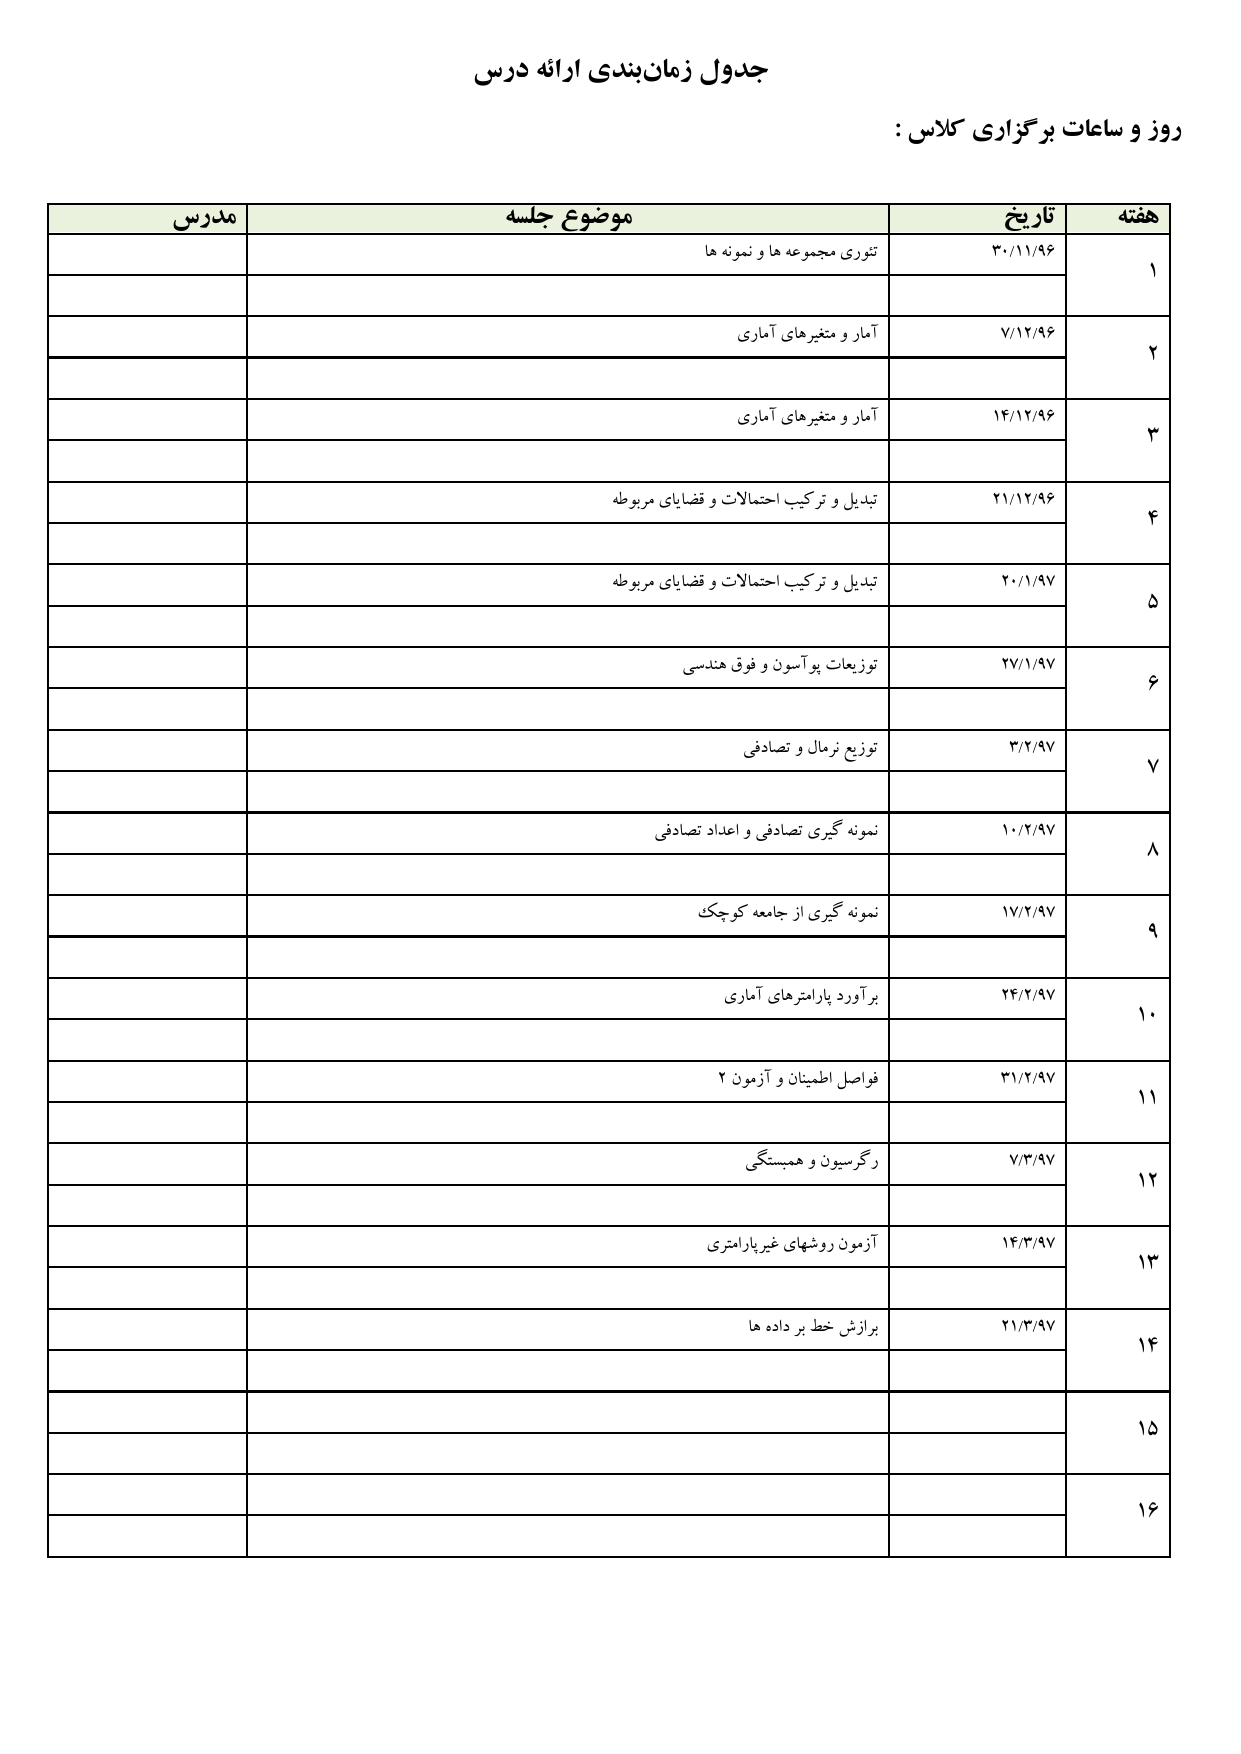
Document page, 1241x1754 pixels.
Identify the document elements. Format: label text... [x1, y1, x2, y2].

table_cell [248, 1475, 888, 1514]
table_cell [49, 1062, 246, 1101]
table_cell 14/3/97 [890, 1227, 1065, 1266]
table_cell [248, 1434, 888, 1473]
table_cell [49, 1393, 246, 1432]
table_cell [49, 441, 246, 481]
table_cell [49, 814, 246, 853]
table_cell 16 [1067, 1475, 1169, 1556]
table_cell [890, 1475, 1065, 1514]
table_cell [890, 1020, 1065, 1059]
table_cell [49, 607, 246, 646]
table_cell [890, 607, 1065, 646]
table_cell [248, 359, 888, 398]
table_cell [49, 235, 246, 274]
table_cell [49, 1020, 246, 1059]
table_cell 21/3/97 [890, 1310, 1065, 1349]
table_cell نمونه گیری از جامعه کوچک [248, 896, 888, 935]
table_cell 15 [1067, 1393, 1169, 1473]
table_cell 3 [1067, 400, 1169, 481]
table_cell [49, 896, 246, 935]
table_cell 14 [1067, 1310, 1169, 1390]
table_cell [49, 400, 246, 439]
text روز‌ و ساعات برگزاری کلاس : [59, 118, 1181, 145]
table_cell آمار و متغیرهای آماری [248, 317, 888, 356]
table_cell [49, 731, 246, 770]
table_cell تبدیل و ترکیب احتمالات و قضایای مربوطه [248, 483, 888, 522]
table_header مدرس [49, 205, 246, 232]
table_cell [49, 855, 246, 894]
table_cell [890, 276, 1065, 315]
table_cell 5 [1067, 565, 1169, 646]
table_cell [49, 565, 246, 604]
table_cell [49, 1434, 246, 1473]
table_cell [890, 1393, 1065, 1432]
table_cell [248, 1393, 888, 1432]
table_cell [49, 979, 246, 1018]
table_cell [49, 1475, 246, 1514]
table_cell 7/3/97 [890, 1144, 1065, 1183]
table_cell 10/2/97 [890, 814, 1065, 853]
table_cell [890, 441, 1065, 481]
table_cell [49, 1103, 246, 1142]
table_cell [248, 524, 888, 563]
table_cell [49, 689, 246, 729]
table_cell [49, 938, 246, 977]
table_cell [49, 483, 246, 522]
table_cell [890, 772, 1065, 811]
table_cell 4 [1067, 483, 1169, 563]
table_cell [890, 689, 1065, 729]
table_cell [248, 441, 888, 481]
table_cell [890, 359, 1065, 398]
table_cell 10 [1067, 979, 1169, 1059]
table_cell [248, 689, 888, 729]
table_cell 7 [1067, 731, 1169, 811]
table_header تاریخ [890, 205, 1065, 232]
table_cell [890, 1268, 1065, 1308]
table_cell 17/2/97 [890, 896, 1065, 935]
table_cell 1 [1067, 235, 1169, 315]
table_header هفته [1067, 205, 1169, 232]
table_cell 24/2/97 [890, 979, 1065, 1018]
table_cell توزیعات پوآسون و فوق هندسی [248, 648, 888, 687]
table_cell [49, 1310, 246, 1349]
table_cell [49, 524, 246, 563]
table_cell 11 [1067, 1062, 1169, 1142]
table_cell 9 [1067, 896, 1169, 977]
table_cell [49, 1268, 246, 1308]
table_cell فواصل اطمینان و آزمون 2 [248, 1062, 888, 1101]
table_cell [49, 772, 246, 811]
table_cell [890, 1103, 1065, 1142]
table_cell [890, 855, 1065, 894]
table_cell 2 [1067, 317, 1169, 398]
table_cell [248, 1268, 888, 1308]
table_cell [890, 1434, 1065, 1473]
table_cell 12 [1067, 1144, 1169, 1225]
table_cell [49, 1186, 246, 1225]
table_cell 27/1/97 [890, 648, 1065, 687]
table_cell [248, 1103, 888, 1142]
table_cell برازش خط بر داده ها [248, 1310, 888, 1349]
table_cell نمونه گیری تصادفی و اعداد تصادفی [248, 814, 888, 853]
table_cell 8 [1067, 814, 1169, 894]
table_cell 14/12/96 [890, 400, 1065, 439]
table_cell [248, 855, 888, 894]
table_cell [49, 1351, 246, 1390]
table_cell [890, 938, 1065, 977]
table_cell [248, 772, 888, 811]
table_cell [49, 1516, 246, 1556]
table_cell [49, 359, 246, 398]
table_cell 21/12/96 [890, 483, 1065, 522]
table_cell [890, 1186, 1065, 1225]
table_cell توزیع نرمال و تصادفی [248, 731, 888, 770]
table_cell [248, 607, 888, 646]
table_cell آمار و متغیرهای آماری [248, 400, 888, 439]
table_cell [49, 1227, 246, 1266]
table_cell 7/12/96 [890, 317, 1065, 356]
table_cell [890, 1516, 1065, 1556]
table_cell 3/2/97 [890, 731, 1065, 770]
table_cell برآورد پارامترهای آماری [248, 979, 888, 1018]
table_cell آزمون روشهای غیرپارامتری [248, 1227, 888, 1266]
table_cell [49, 317, 246, 356]
table_header موضوع جلسه [248, 205, 888, 232]
table_cell [248, 1020, 888, 1059]
table_cell [248, 1516, 888, 1556]
table_cell 20/1/97 [890, 565, 1065, 604]
table_cell [248, 1186, 888, 1225]
table_cell [248, 276, 888, 315]
table_cell 6 [1067, 648, 1169, 729]
table_cell [890, 1351, 1065, 1390]
table_cell [49, 648, 246, 687]
table_cell تبدیل و ترکیب احتمالات و قضایای مربوطه [248, 565, 888, 604]
table_cell 31/2/97 [890, 1062, 1065, 1101]
table_cell 30/11/96 [890, 235, 1065, 274]
table_cell [49, 1144, 246, 1183]
table_cell رگرسیون و همبستگی [248, 1144, 888, 1183]
table_cell [248, 1351, 888, 1390]
table_cell [248, 938, 888, 977]
table_cell [890, 524, 1065, 563]
table_cell 13 [1067, 1227, 1169, 1308]
table_cell [49, 276, 246, 315]
table_cell تئوری مجموعه ها و نمونه ها [248, 235, 888, 274]
